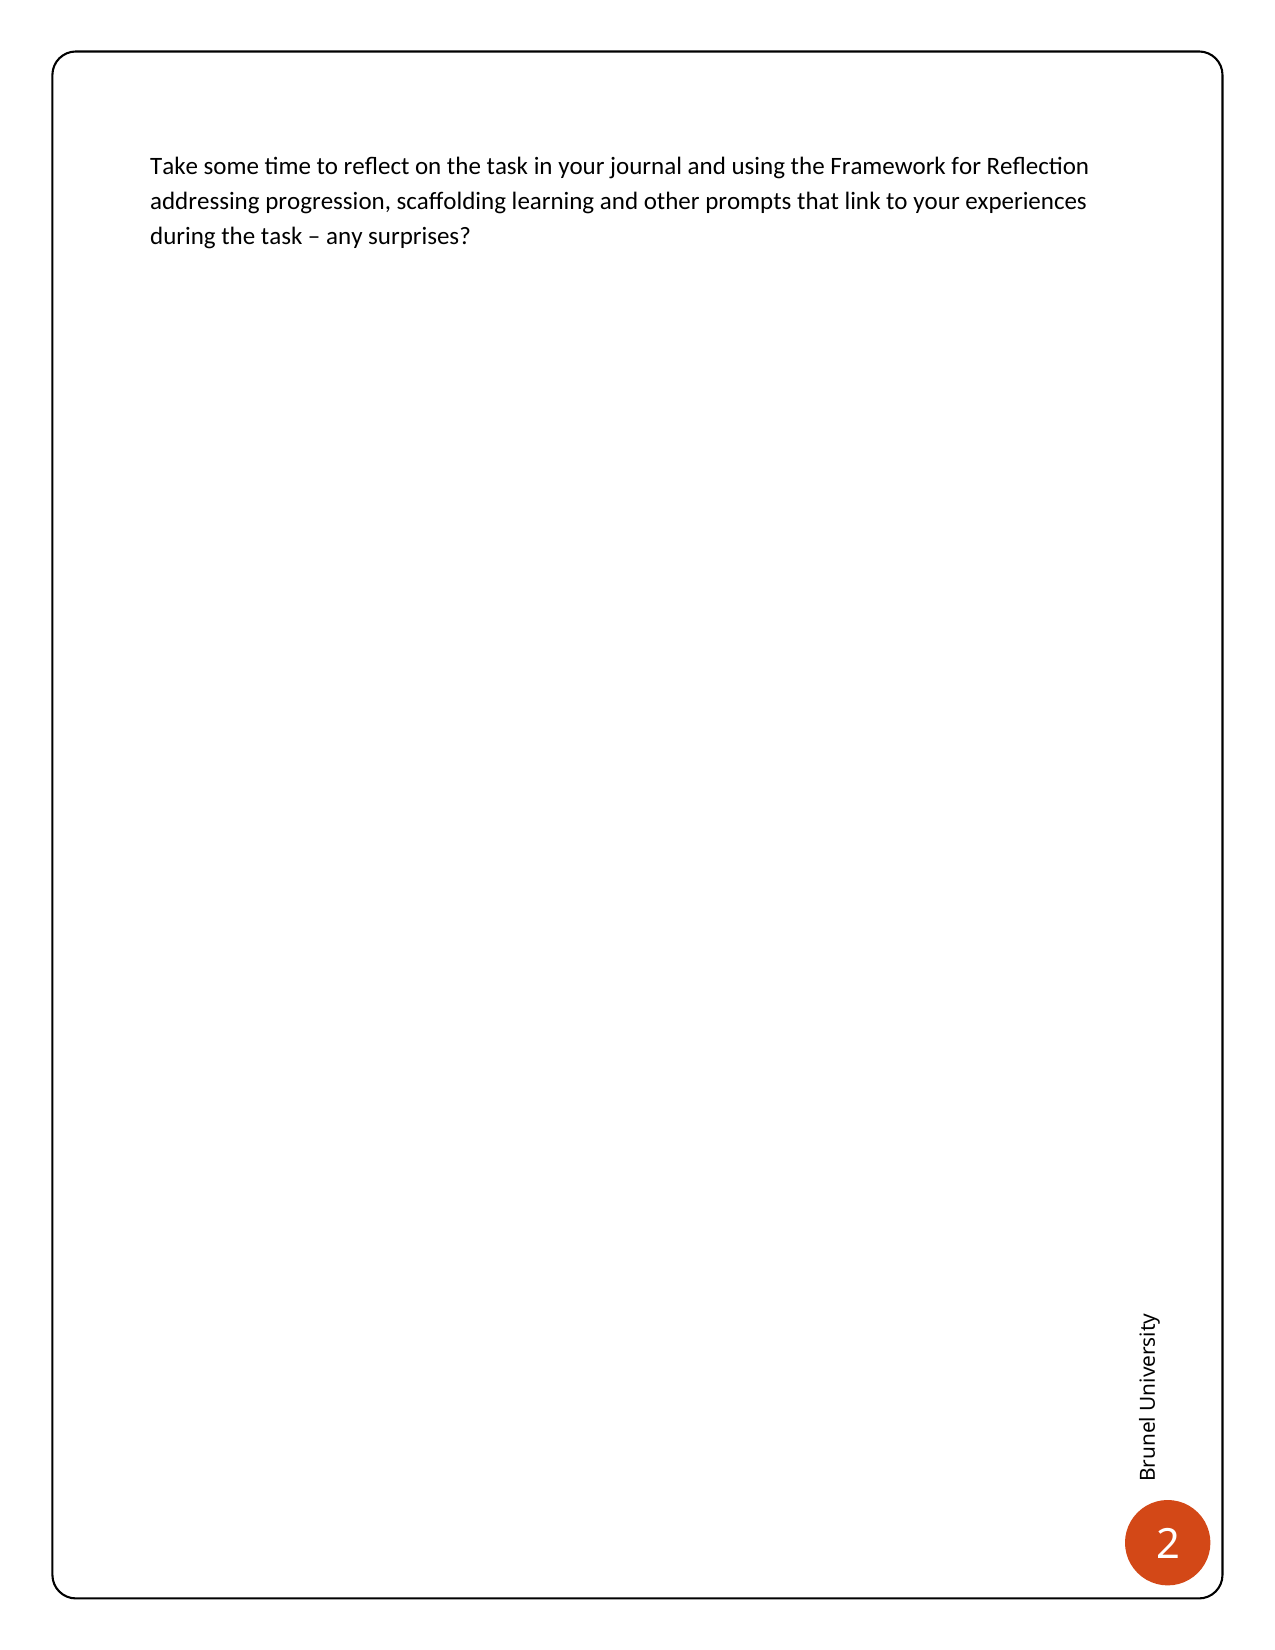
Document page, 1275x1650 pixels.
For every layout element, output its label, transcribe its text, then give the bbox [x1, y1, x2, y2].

text Take some time to reflect on the task in your journal and using the Framework for Reflection addressing progression, scaffolding learning and other prompts that link to your experiences during the task – any surprises? [150, 150, 1125, 251]
